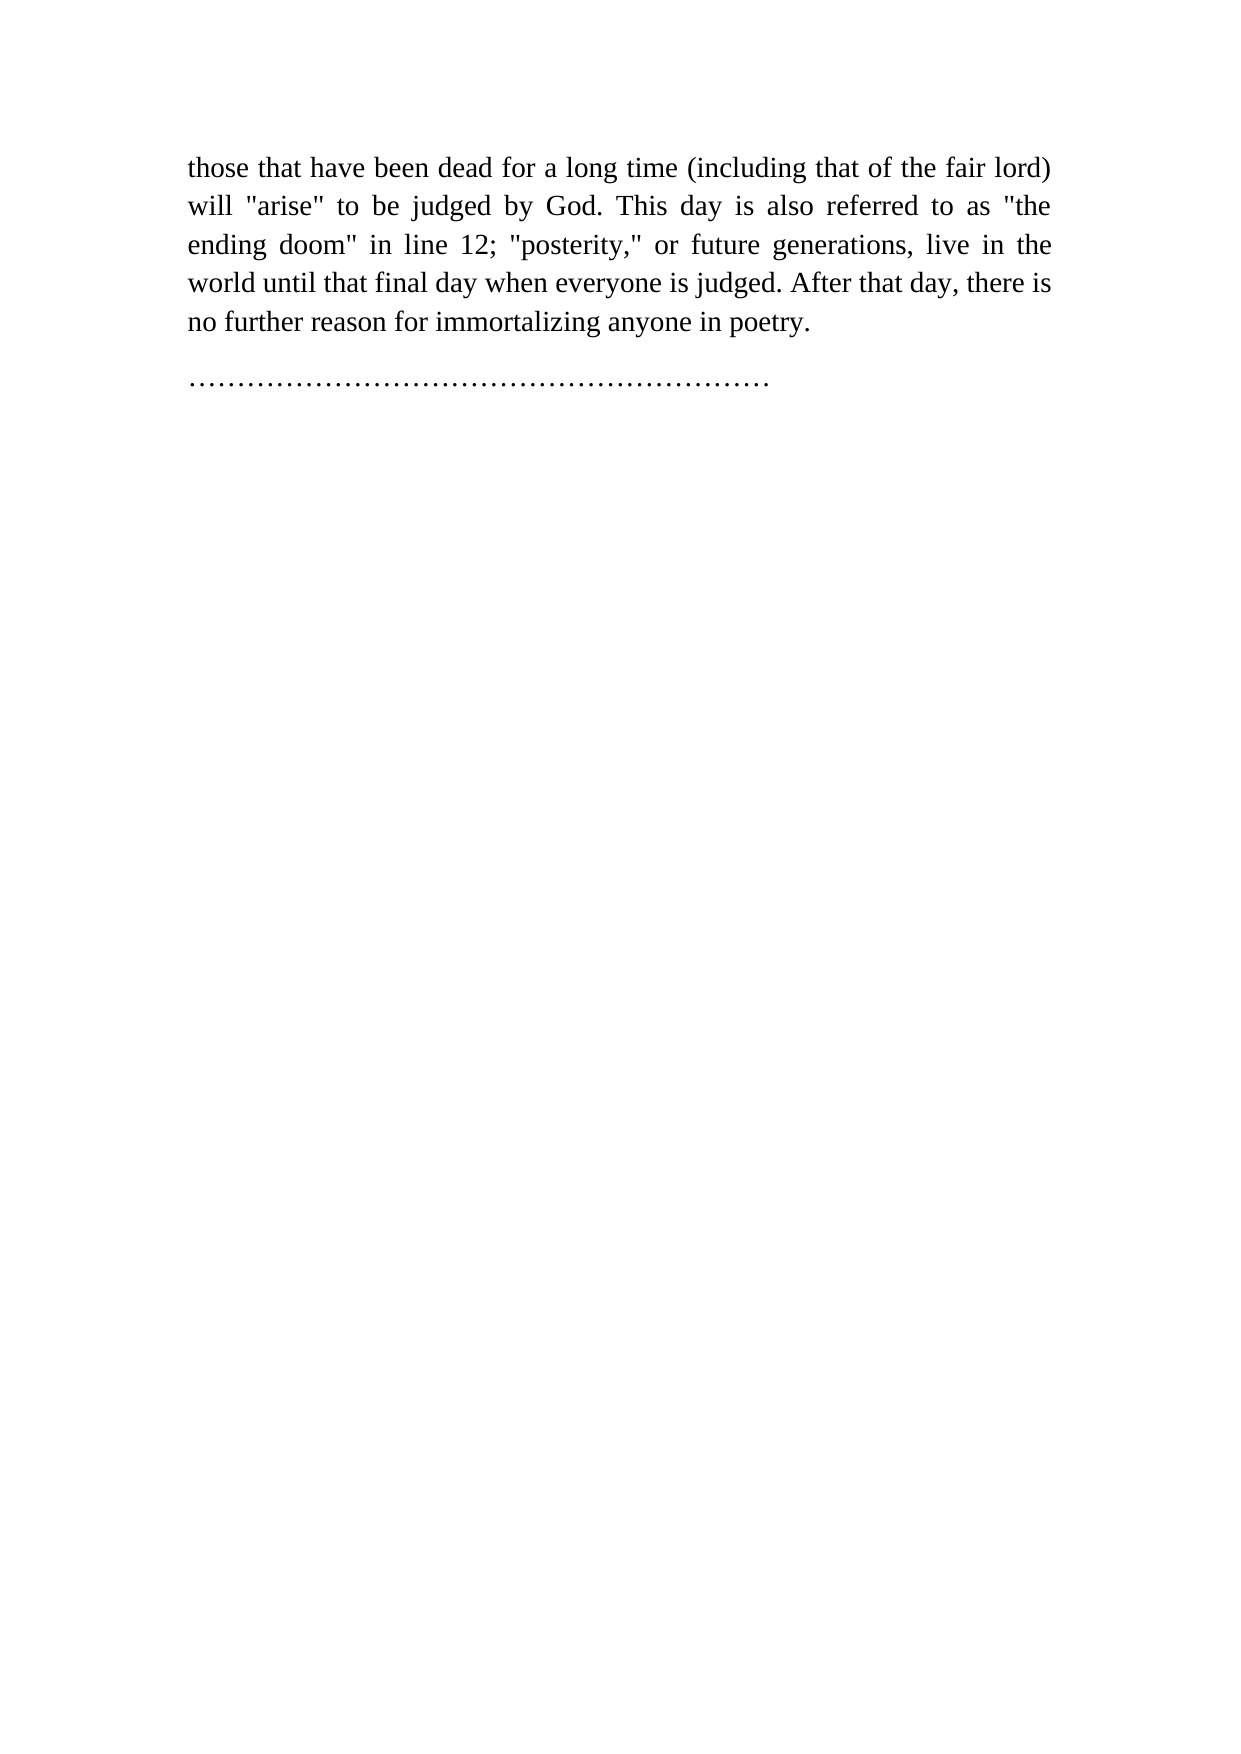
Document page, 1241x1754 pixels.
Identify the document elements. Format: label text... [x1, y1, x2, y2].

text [187, 150, 1053, 338]
text …………………………………………………… [187, 359, 1053, 393]
